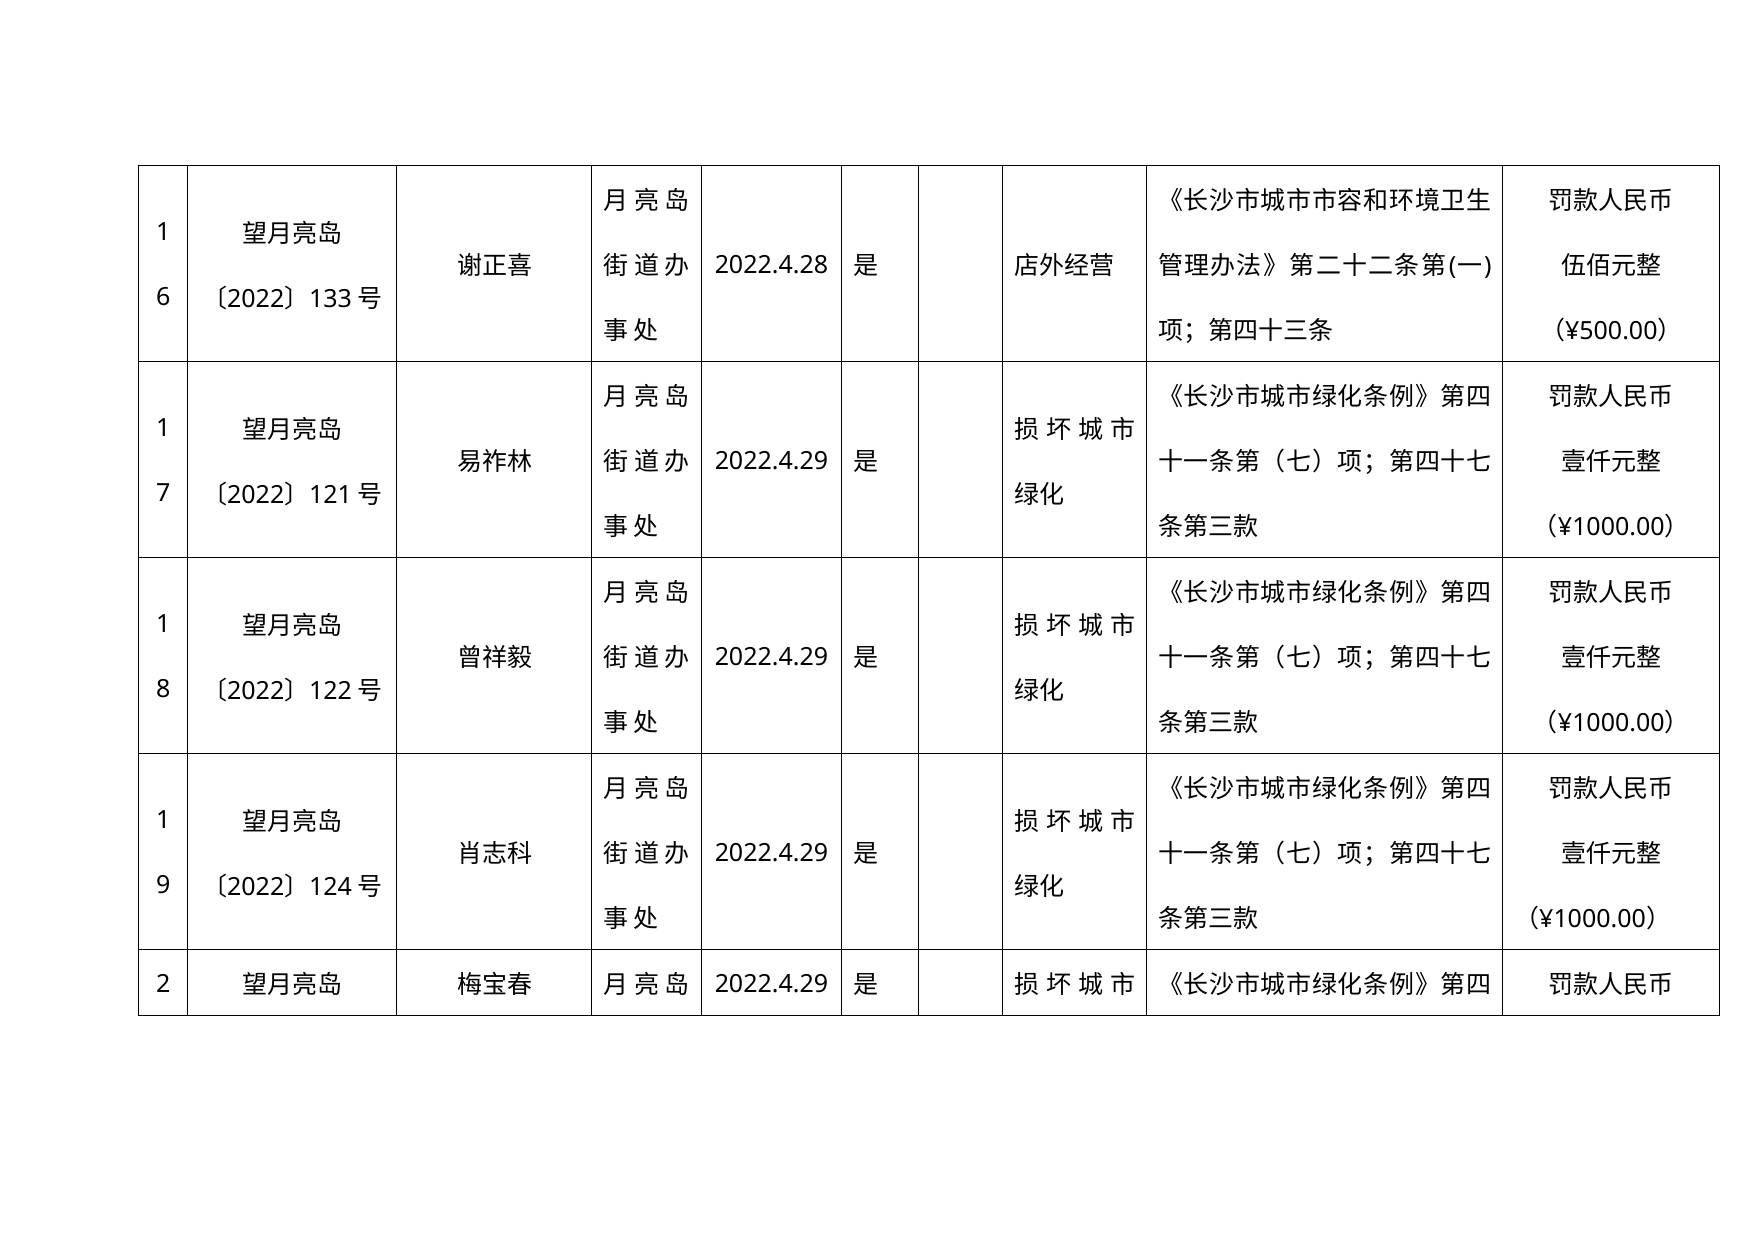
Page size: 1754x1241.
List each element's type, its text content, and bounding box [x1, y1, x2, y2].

table_cell 19 [139, 754, 187, 949]
table_cell 谢正喜 [397, 166, 591, 361]
table_cell 月亮岛街道办事 处 [592, 166, 701, 361]
table_cell 望月亮岛〔2022〕122号 [188, 558, 396, 753]
table_cell 损坏城市绿化 [1003, 754, 1146, 949]
table_cell 20 [139, 950, 187, 1015]
table_cell 罚款人民币 壹仟元整 （¥1000.00） [1503, 558, 1719, 753]
table_cell [919, 558, 1002, 753]
table_cell 2022.4.28 [702, 166, 841, 361]
table_cell 18 [139, 558, 187, 753]
table_cell 易祚林 [397, 362, 591, 557]
table_cell 《长沙市城市绿化条例》第四十一条第（七）项；第四十七条第三款 [1147, 754, 1502, 949]
table_cell 损坏城市绿化 [1003, 362, 1146, 557]
table_cell 肖志科 [397, 754, 591, 949]
table_cell 月亮岛街道办事 处 [592, 558, 701, 753]
table_cell 《长沙市城市市容和环境卫生管理办法》第二十二条第(一)项；第四十三条 [1147, 166, 1502, 361]
table_cell 望月亮岛〔2022〕121号 [188, 362, 396, 557]
table_cell 损坏城市绿化 [1003, 558, 1146, 753]
table_cell 16 [139, 166, 187, 361]
table_cell 《长沙市城市绿化条例》第四十一条第（七）项；第四十七条第三款 [1147, 362, 1502, 557]
table_cell 是 [842, 362, 918, 557]
table_cell 月亮岛街道办事 处 [592, 950, 701, 1015]
table_cell [919, 362, 1002, 557]
table_cell 是 [842, 558, 918, 753]
table_cell 罚款人民币 壹仟元整 （¥1000.00） [1503, 362, 1719, 557]
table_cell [1147, 950, 1502, 1015]
table_cell 是 [842, 754, 918, 949]
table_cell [1503, 166, 1719, 361]
table_cell 《长沙市城市绿化条例》第四十一条第（七）项；第四十七条第三款 [1147, 558, 1502, 753]
table_cell 望月亮岛〔2022〕125号 [188, 950, 396, 1015]
table_cell 是 [842, 950, 918, 1015]
table_cell 月亮岛街道办事 处 [592, 754, 701, 949]
table_cell 店外经营 [1003, 166, 1146, 361]
table_cell [919, 166, 1002, 361]
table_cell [1503, 950, 1719, 1015]
table_cell 梅宝春 [397, 950, 591, 1015]
table_cell 2022.4.29 [702, 362, 841, 557]
table_cell [919, 950, 1002, 1015]
table_cell 望月亮岛〔2022〕133号 [188, 166, 396, 361]
table_cell 2022.4.29 [702, 950, 841, 1015]
table_cell 望月亮岛〔2022〕124号 [188, 754, 396, 949]
table_cell 17 [139, 362, 187, 557]
table_cell 2022.4.29 [702, 754, 841, 949]
table_cell 曾祥毅 [397, 558, 591, 753]
table_cell [919, 754, 1002, 949]
table_cell 2022.4.29 [702, 558, 841, 753]
table_cell 损坏城市绿化 [1003, 950, 1146, 1015]
table_cell 是 [842, 166, 918, 361]
table_cell 月亮岛街道办事 处 [592, 362, 701, 557]
table_cell 罚款人民币 壹仟元整 （¥1000.00） [1503, 754, 1719, 949]
